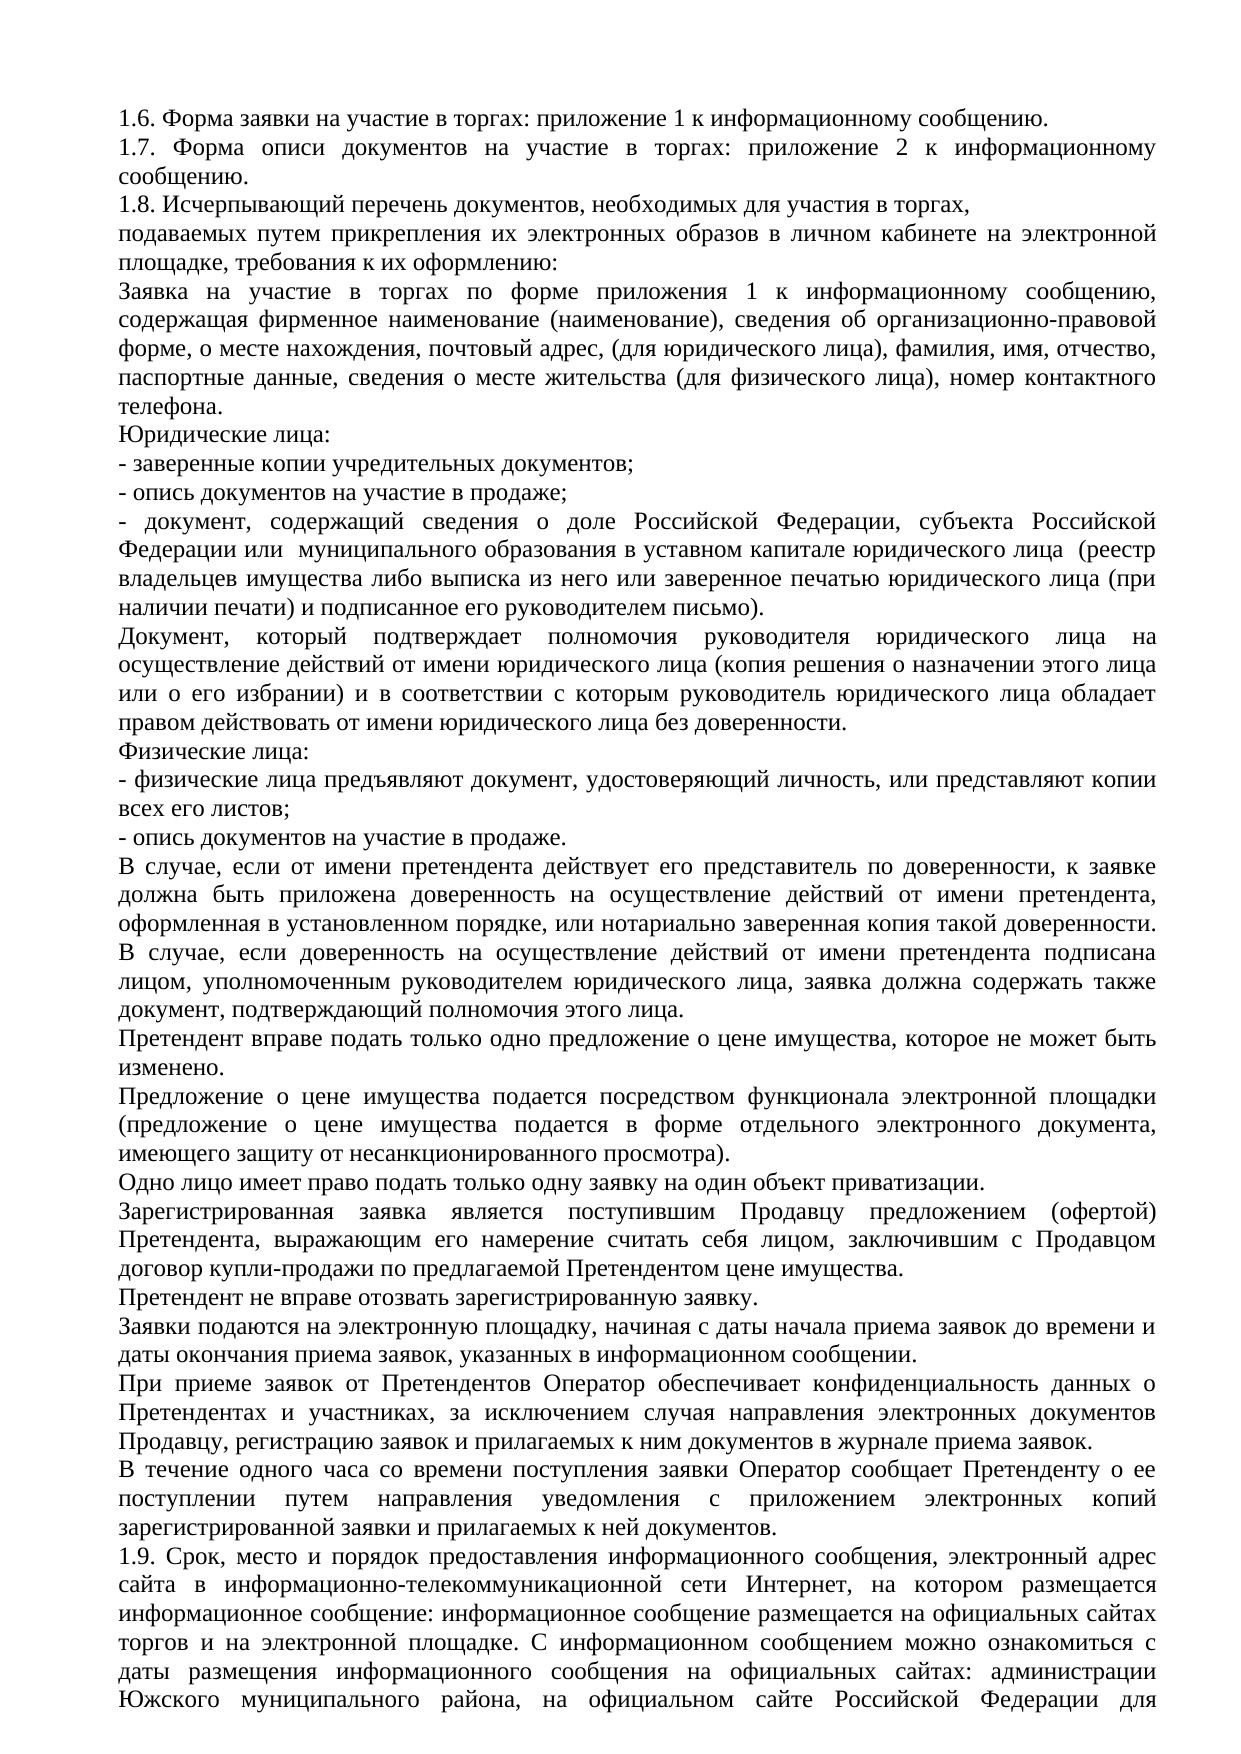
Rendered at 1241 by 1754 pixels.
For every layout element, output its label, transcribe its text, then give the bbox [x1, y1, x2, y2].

text Юридические лица: [118, 419, 1157, 448]
text Одно лицо имеет право подать только одну заявку на один объект приватизации. [118, 1167, 1157, 1196]
text Претендент вправе подать только одно предложение о цене имущества, которое не может быть изменено. [118, 1023, 1157, 1081]
text В случае, если от имени претендента действует его представитель по доверенности, к заявке должна быть приложена доверенность на осуществление действий от имени претендента, оформленная в установленном порядке, или нотариально заверенная копия такой доверенности. В случае, если доверенность на осуществление действий от имени претендента подписана лицом, уполномоченным руководителем юридического лица, заявка должна содержать также документ, подтверждающий полномочия этого лица. [118, 851, 1157, 1023]
text В течение одного часа со времени поступления заявки Оператор сообщает Претенденту о ее поступлении путем направления уведомления с приложением электронных копий зарегистрированной заявки и прилагаемых к ней документов. [118, 1454, 1157, 1541]
text - опись документов на участие в продаже; [118, 477, 1157, 506]
text Претендент не вправе отозвать зарегистрированную заявку. [118, 1282, 1157, 1311]
text Заявки подаются на электронную площадку, начиная с даты начала приема заявок до времени и даты окончания приема заявок, указанных в информационном сообщении. [118, 1311, 1157, 1368]
text подаваемых путем прикрепления их электронных образов в личном кабинете на электронной площадке, требования к их оформлению: [118, 218, 1157, 276]
text 1.8. Исчерпывающий перечень документов, необходимых для участия в торгах, [118, 189, 1157, 218]
text Документ, который подтверждает полномочия руководителя юридического лица на осуществление действий от имени юридического лица (копия решения о назначении этого лица или о его избрании) и в соответствии с которым руководитель юридического лица обладает правом действовать от имени юридического лица без доверенности. [118, 621, 1157, 736]
text Заявка на участие в торгах по форме приложения 1 к информационному сообщению, содержащая фирменное наименование (наименование), сведения об организационно-правовой форме, о месте нахождения, почтовый адрес, (для юридического лица), фамилия, имя, отчество, паспортные данные, сведения о месте жительства (для физического лица), номер контактного телефона. [118, 276, 1157, 419]
text Предложение о цене имущества подается посредством функционала электронной площадки (предложение о цене имущества подается в форме отдельного электронного документа, имеющего защиту от несанкционированного просмотра). [118, 1081, 1157, 1167]
text - документ, содержащий сведения о доле Российской Федерации, субъекта Российской Федерации или муниципального образования в уставном капитале юридического лица (реестр владельцев имущества либо выписка из него или заверенное печатью юридического лица (при наличии печати) и подписанное его руководителем письмо). [118, 506, 1157, 621]
text При приеме заявок от Претендентов Оператор обеспечивает конфиденциальность данных о Претендентах и участниках, за исключением случая направления электронных документов Продавцу, регистрацию заявок и прилагаемых к ним документов в журнале приема заявок. [118, 1368, 1157, 1454]
text 1.6. Форма заявки на участие в торгах: приложение 1 к информационному сообщению. [118, 103, 1157, 132]
text - физические лица предъявляют документ, удостоверяющий личность, или представляют копии всех его листов; [118, 764, 1157, 822]
text - заверенные копии учредительных документов; [118, 448, 1157, 477]
text - опись документов на участие в продаже. [118, 822, 1157, 851]
text Физические лица: [118, 736, 1157, 764]
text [118, 1541, 1157, 1713]
text 1.7. Форма описи документов на участие в торгах: приложение 2 к информационному сообщению. [118, 132, 1157, 189]
text Зарегистрированная заявка является поступившим Продавцу предложением (офертой) Претендента, выражающим его намерение считать себя лицом, заключившим с Продавцом договор купли-продажи по предлагаемой Претендентом цене имущества. [118, 1196, 1157, 1282]
